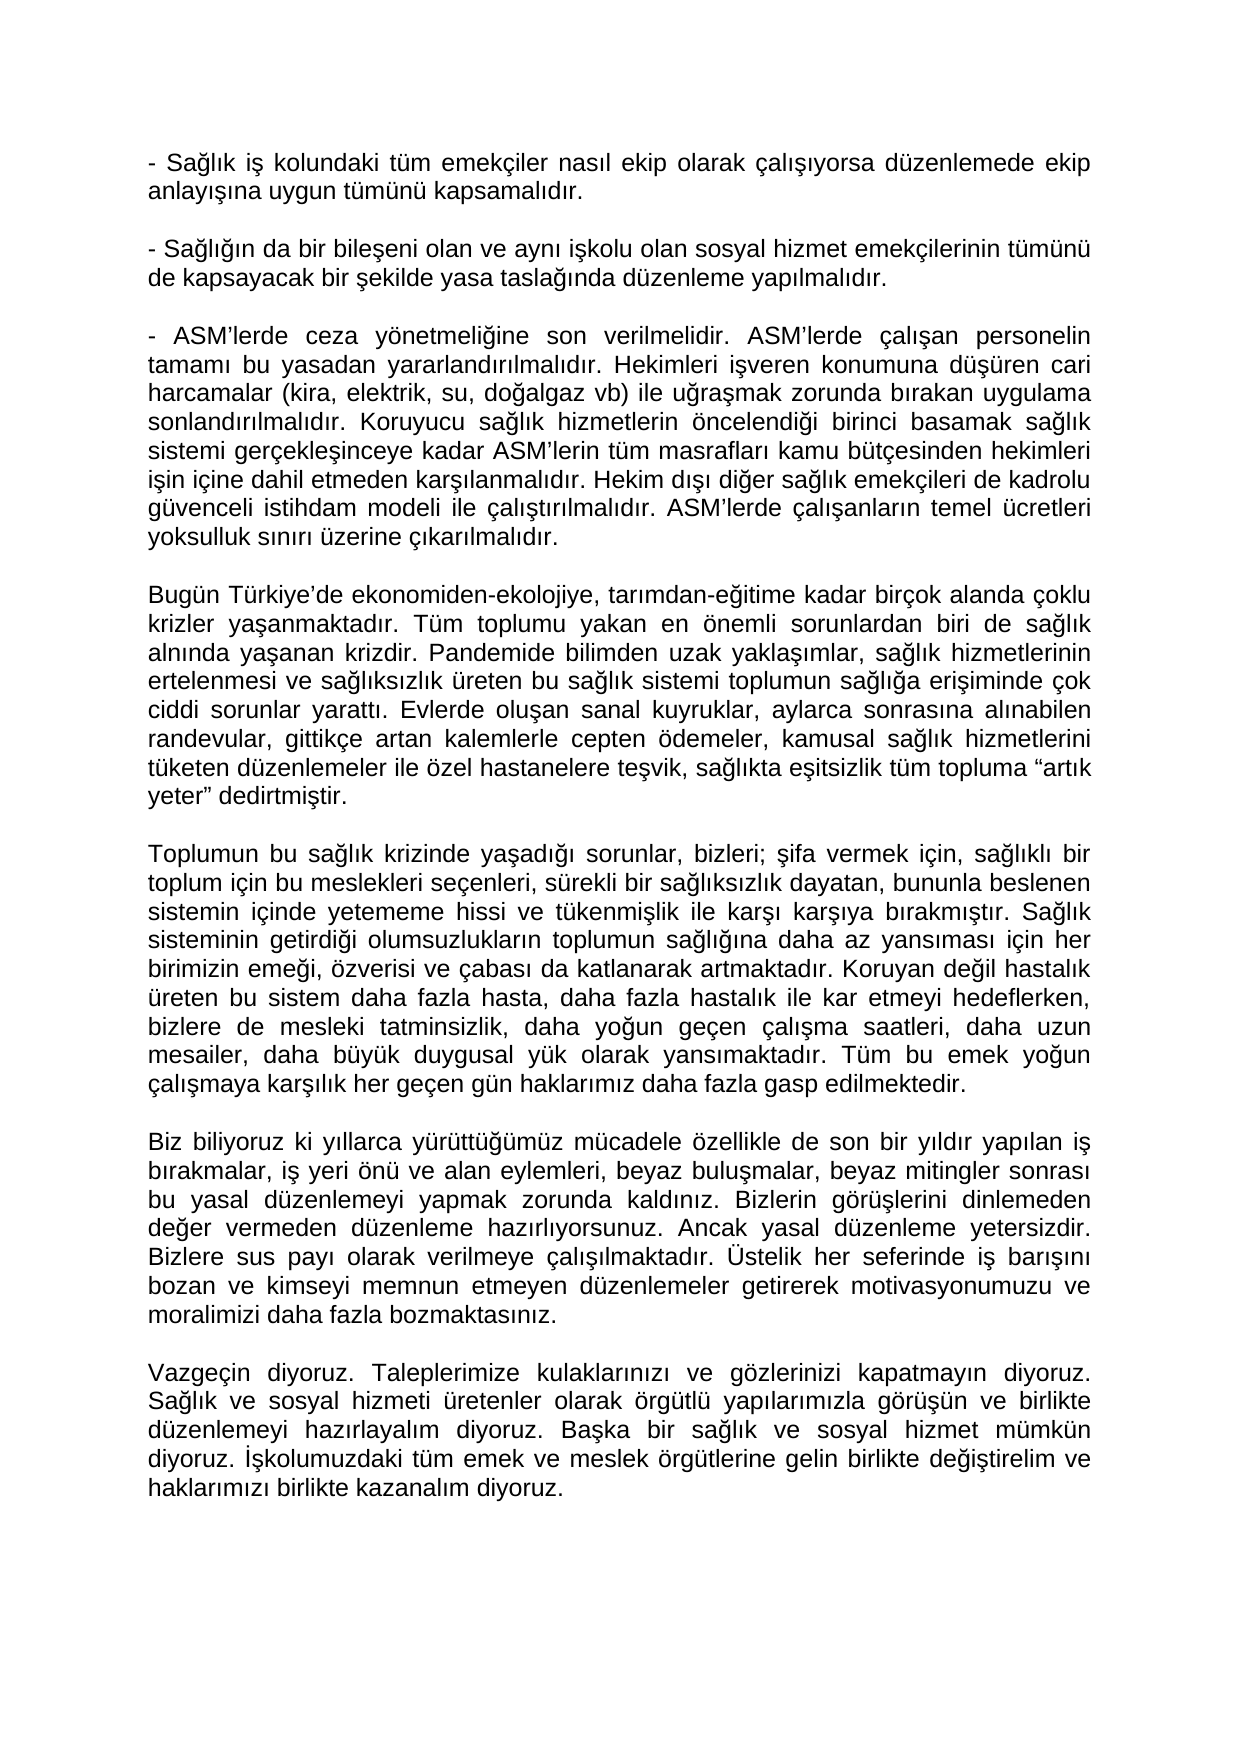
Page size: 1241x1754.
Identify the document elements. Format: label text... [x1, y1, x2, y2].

text - ASM’lerde ceza yönetmeliğine son verilmelidir. ASM’lerde çalışan personelin tamamı bu yasadan yararlandırılmalıdır. Hekimleri işveren konumuna düşüren cari harcamalar (kira, elektrik, su, doğalgaz vb) ile uğraşmak zorunda bırakan uygulama sonlandırılmalıdır. Koruyucu sağlık hizmetlerin öncelendiği birinci basamak sağlık sistemi gerçekleşinceye kadar ASM’lerin tüm masrafları kamu bütçesinden hekimleri işin içine dahil etmeden karşılanmalıdır. Hekim dışı diğer sağlık emekçileri de kadrolu güvenceli istihdam modeli ile çalıştırılmalıdır. ASM’lerde çalışanların temel ücretleri yoksulluk sınırı üzerine çıkarılmalıdır. [148, 321, 1093, 551]
text Bugün Türkiye’de ekonomiden-ekolojiye, tarımdan-eğitime kadar birçok alanda çoklu krizler yaşanmaktadır. Tüm toplumu yakan en önemli sorunlardan biri de sağlık alnında yaşanan krizdir. Pandemide bilimden uzak yaklaşımlar, sağlık hizmetlerinin ertelenmesi ve sağlıksızlık üreten bu sağlık sistemi toplumun sağlığa erişiminde çok ciddi sorunlar yarattı. Evlerde oluşan sanal kuyruklar, aylarca sonrasına alınabilen randevular, gittikçe artan kalemlerle cepten ödemeler, kamusal sağlık hizmetlerini tüketen düzenlemeler ile özel hastanelere teşvik, sağlıkta eşitsizlik tüm topluma “artık yeter” dedirtmiştir. [148, 580, 1093, 810]
text - Sağlık iş kolundaki tüm emekçiler nasıl ekip olarak çalışıyorsa düzenlemede ekip anlayışına uygun tümünü kapsamalıdır. [148, 148, 1093, 205]
text - Sağlığın da bir bileşeni olan ve aynı işkolu olan sosyal hizmet emekçilerinin tümünü de kapsayacak bir şekilde yasa taslağında düzenleme yapılmalıdır. [148, 234, 1093, 292]
text Biz biliyoruz ki yıllarca yürüttüğümüz mücadele özellikle de son bir yıldır yapılan iş bırakmalar, iş yeri önü ve alan eylemleri, beyaz buluşmalar, beyaz mitingler sonrası bu yasal düzenlemeyi yapmak zorunda kaldınız. Bizlerin görüşlerini dinlemeden değer vermeden düzenleme hazırlıyorsunuz. Ancak yasal düzenleme yetersizdir. Bizlere sus payı olarak verilmeye çalışılmaktadır. Üstelik her seferinde iş barışını bozan ve kimseyi memnun etmeyen düzenlemeler getirerek motivasyonumuzu ve moralimizi daha fazla bozmaktasınız. [148, 1127, 1093, 1328]
text Vazgeçin diyoruz. Taleplerimize kulaklarınızı ve gözlerinizi kapatmayın diyoruz. Sağlık ve sosyal hizmeti üretenler olarak örgütlü yapılarımızla görüşün ve birlikte düzenlemeyi hazırlayalım diyoruz. Başka bir sağlık ve sosyal hizmet mümkün diyoruz. İşkolumuzdaki tüm emek ve meslek örgütlerine gelin birlikte değiştirelim ve haklarımızı birlikte kazanalım diyoruz. [148, 1358, 1093, 1501]
text Toplumun bu sağlık krizinde yaşadığı sorunlar, bizleri; şifa vermek için, sağlıklı bir toplum için bu meslekleri seçenleri, sürekli bir sağlıksızlık dayatan, bununla beslenen sistemin içinde yetememe hissi ve tükenmişlik ile karşı karşıya bırakmıştır. Sağlık sisteminin getirdiği olumsuzlukların toplumun sağlığına daha az yansıması için her birimizin emeği, özverisi ve çabası da katlanarak artmaktadır. Koruyan değil hastalık üreten bu sistem daha fazla hasta, daha fazla hastalık ile kar etmeyi hedeflerken, bizlere de mesleki tatminsizlik, daha yoğun geçen çalışma saatleri, daha uzun mesailer, daha büyük duygusal yük olarak yansımaktadır. Tüm bu emek yoğun çalışmaya karşılık her geçen gün haklarımız daha fazla gasp edilmektedir. [148, 839, 1093, 1098]
